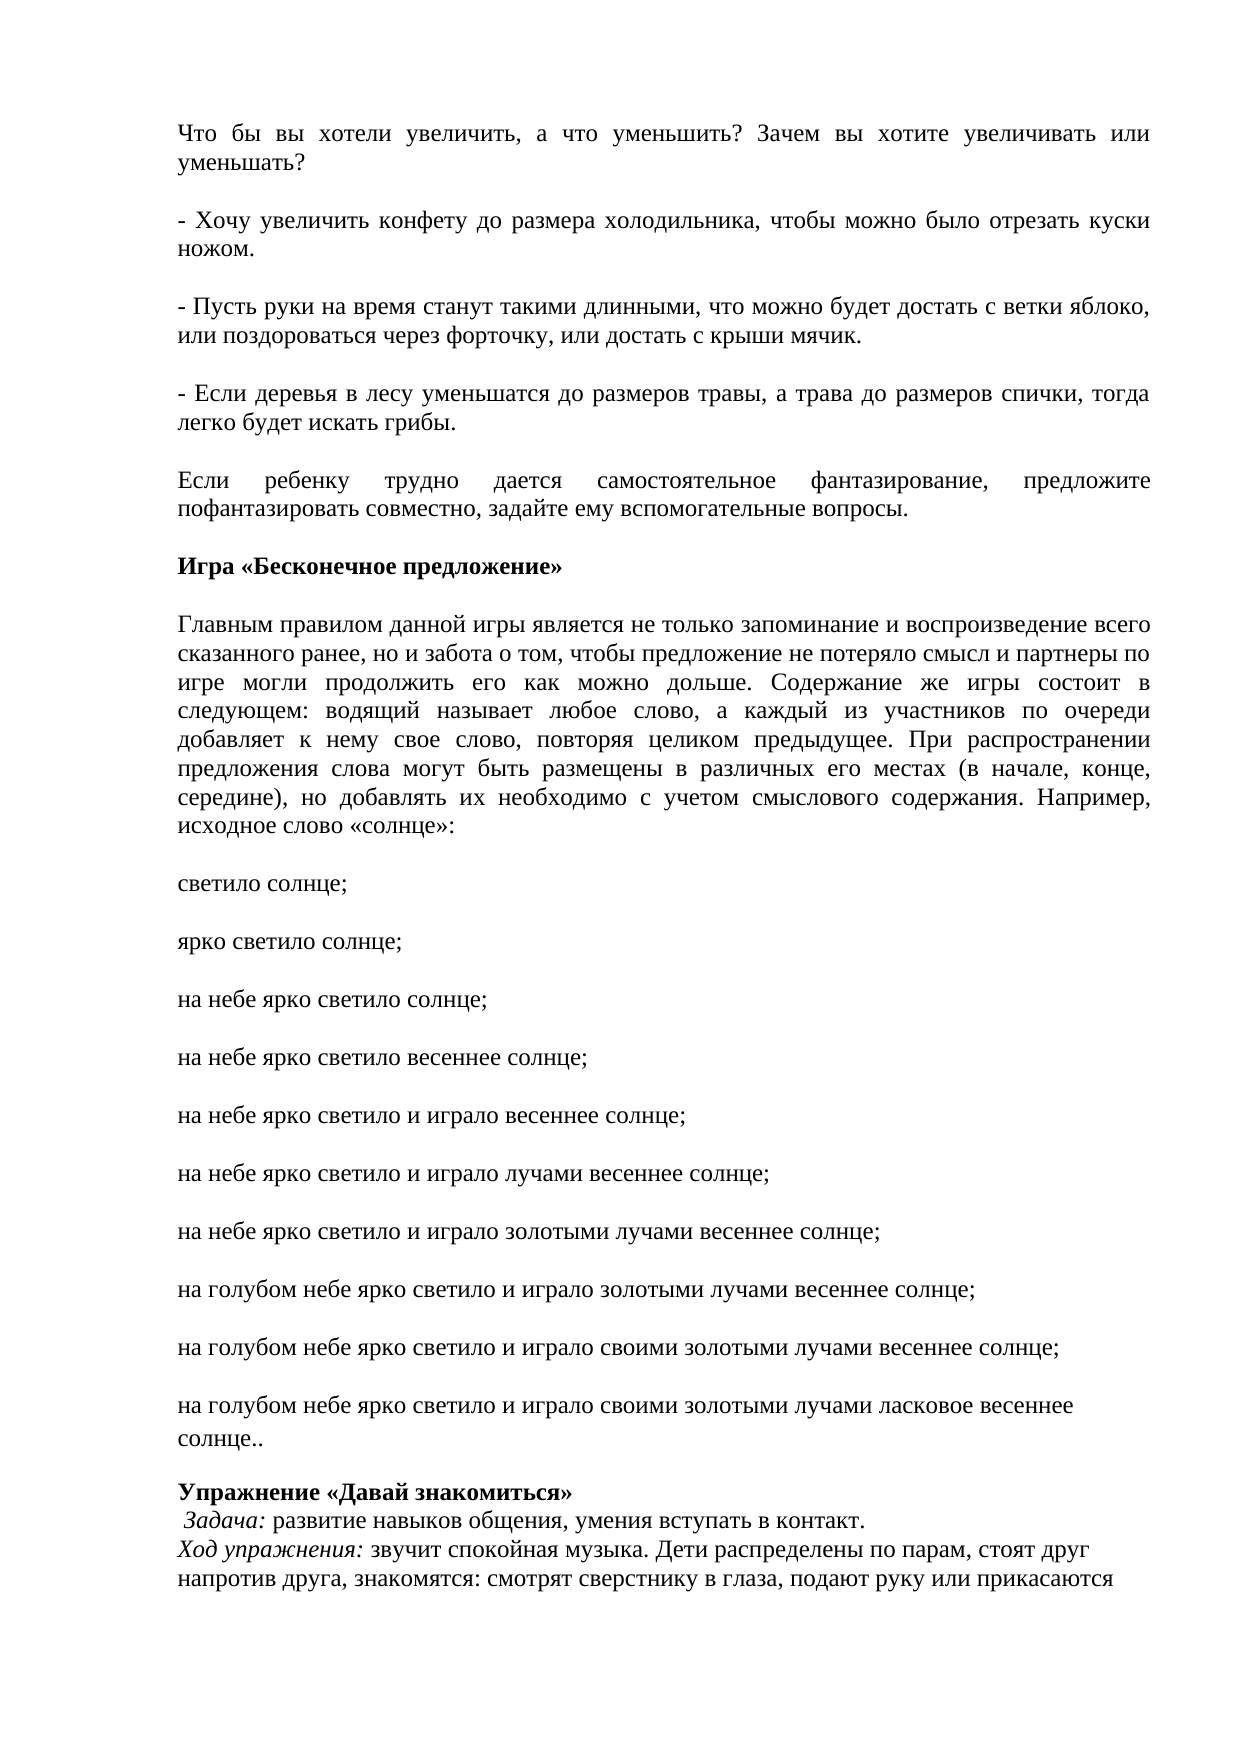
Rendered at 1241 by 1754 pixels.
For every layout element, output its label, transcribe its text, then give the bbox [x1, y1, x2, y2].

text на небе ярко светило солнце; [177, 984, 1152, 1013]
text Упражнение «Давай знакомиться» [177, 1477, 1152, 1505]
text на голубом небе ярко светило и играло золотыми лучами весеннее солнце; [177, 1274, 1152, 1303]
text на голубом небе ярко светило и играло своими золотыми лучами ласковое весеннее солнце.. [177, 1390, 1152, 1452]
text - Пусть руки на время станут такими длинными, что можно будет достать с ветки яблоко, или поздороваться через форточку, или достать с крыши мячик. [177, 291, 1152, 349]
text на небе ярко светило и играло лучами весеннее солнце; [177, 1158, 1152, 1187]
text ярко светило солнце; [177, 926, 1152, 955]
text на небе ярко светило и играло золотыми лучами весеннее солнце; [177, 1216, 1152, 1245]
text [177, 1534, 1152, 1592]
text - Хочу увеличить конфету до размера холодильника, чтобы можно было отрезать куски ножом. [177, 205, 1152, 262]
text на небе ярко светило и играло весеннее солнце; [177, 1100, 1152, 1129]
text Игра «Бесконечное предложение» [177, 551, 1152, 580]
text на голубом небе ярко светило и играло своими золотыми лучами весеннее солнце; [177, 1332, 1152, 1361]
text на небе ярко светило весеннее солнце; [177, 1042, 1152, 1071]
text - Если деревья в лесу уменьшатся до размеров травы, а трава до размеров спички, тогда легко будет искать грибы. [177, 378, 1152, 436]
text Если ребенку трудно дается самостоятельное фантазирование, предложите пофантазировать совместно, задайте ему вспомогательные вопросы. [177, 465, 1152, 522]
text светило солнце; [177, 868, 1152, 897]
text Главным правилом данной игры является не только запоминание и воспроизведение всего сказанного ранее, но и забота о том, чтобы предложение не потеряло смысл и партнеры по игре могли продолжить его как можно дольше. Содержание же игры состоит в следующем: водящий называет любое слово, а каждый из участников по очереди добавляет к нему свое слово, повторяя целиком предыдущее. При распространении предложения слова могут быть размещены в различных его местах (в начале, конце, середине), но добавлять их необходимо с учетом смыслового содержания. Например, исходное слово «солнце»: [177, 609, 1152, 839]
text Что бы вы хотели увеличить, а что уменьшить? Зачем вы хотите увеличивать или уменьшать? [177, 118, 1152, 176]
text Задача: развитие навыков общения, умения вступать в контакт. [177, 1505, 1152, 1534]
